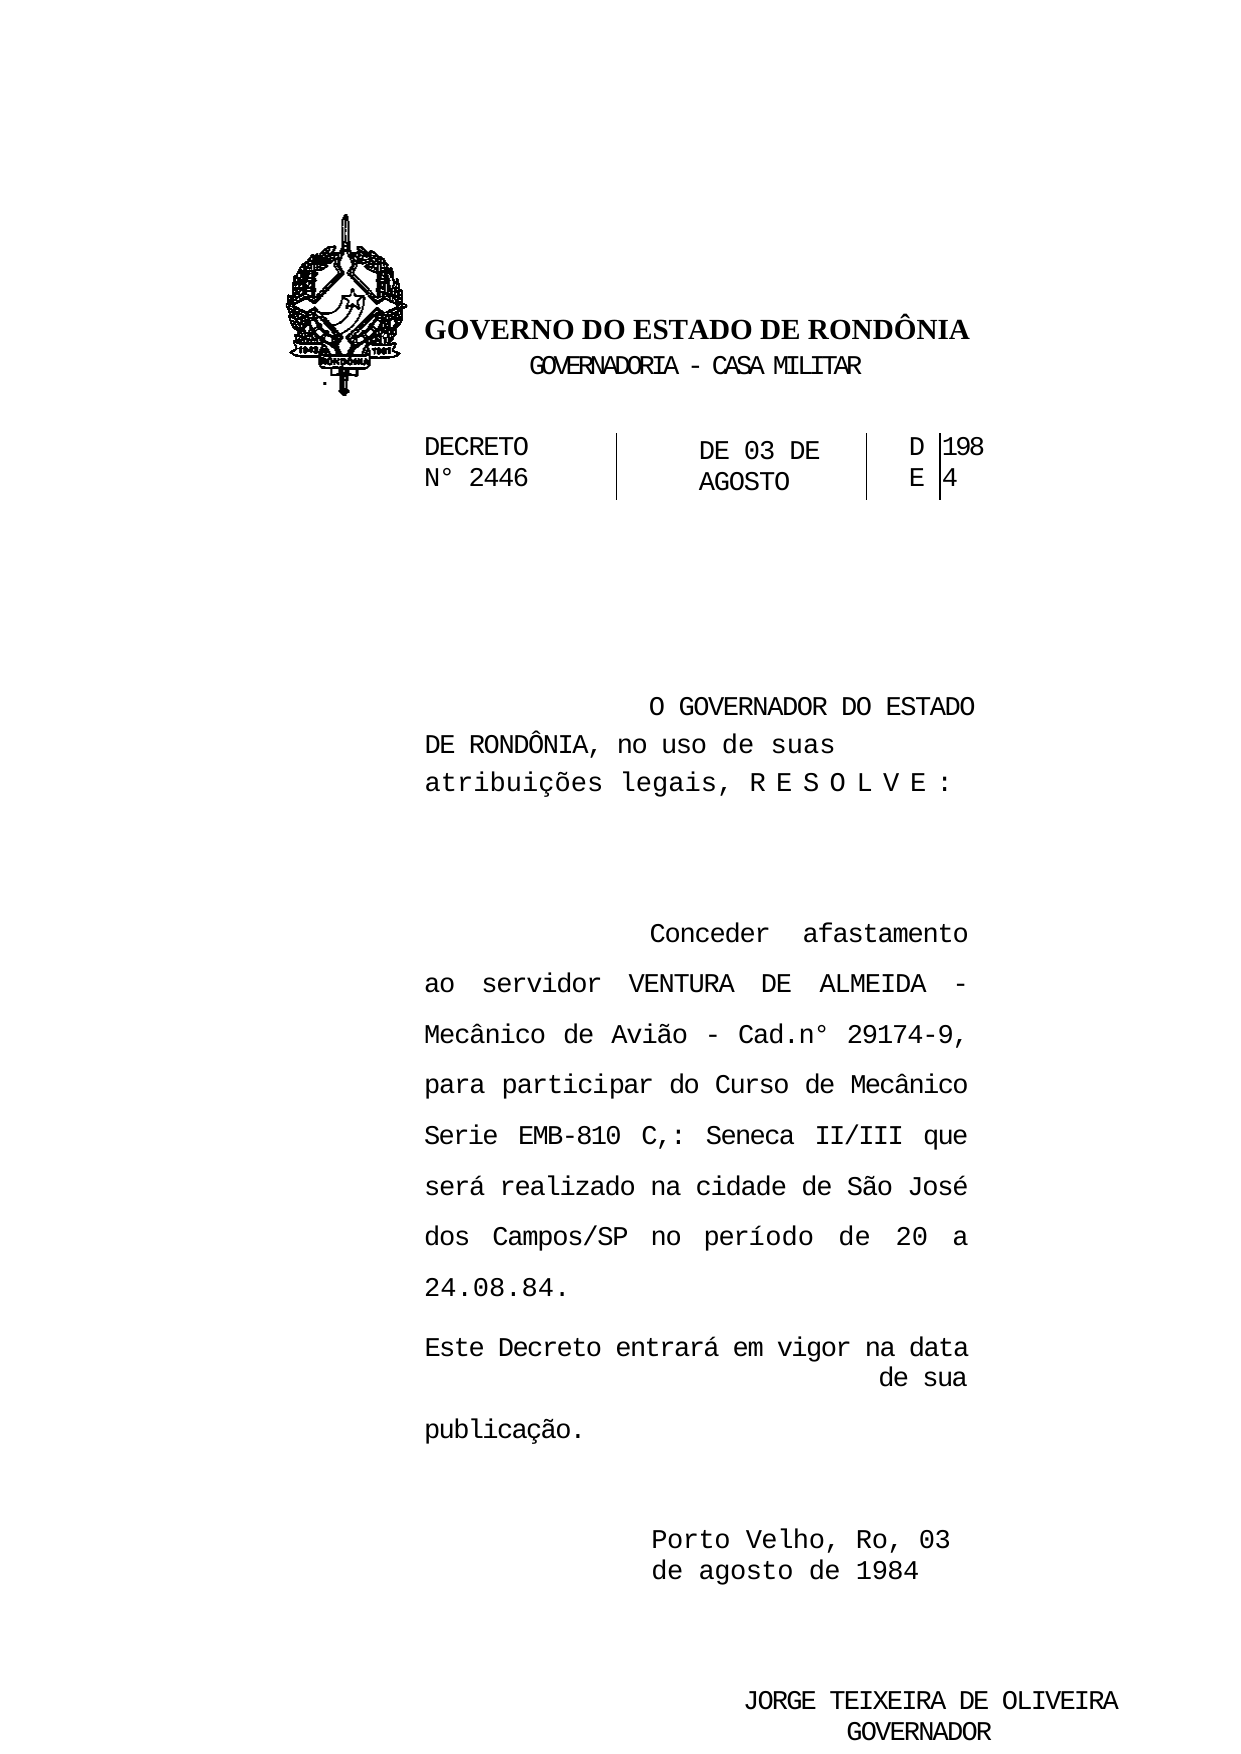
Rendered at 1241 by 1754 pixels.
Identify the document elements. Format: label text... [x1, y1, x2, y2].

text DE1984 [909, 433, 937, 494]
text JORGE TEIXEIRA DE OLIVEIRA [743, 1687, 1157, 1717]
text Este Decreto entrará em vigor na data de sua [424, 1333, 969, 1395]
picture [285, 214, 408, 397]
text O GOVERNADOR DO ESTADO DE RONDÔNIA, no uso de suas atribuições legais, RESOLVE: [424, 685, 987, 799]
text DE 03 DE AGOSTO [698, 437, 823, 499]
text GOVERNO DO ESTADO DE RONDÔNIA [424, 312, 987, 345]
text DECRETO N° 2446 [424, 433, 534, 494]
text Porto Velho, Ro, 03 de agosto de 1984 [651, 1526, 987, 1588]
text Conceder afastamento ao servidor VENTURA DE ALMEIDA - Mecânico de Avião - Cad.n° 29174-9, para participar do Curso de Mecânico Serie EMB-810 C,: Seneca II/III que será realizado na cidade de São José dos Campos/SP no período de 20 a 24.08.84. [424, 902, 969, 1307]
text GOVERNADOR [743, 1717, 1157, 1748]
text GOVERNADORIA - CASA MILITAR [529, 352, 987, 382]
text publicação. [424, 1416, 789, 1447]
